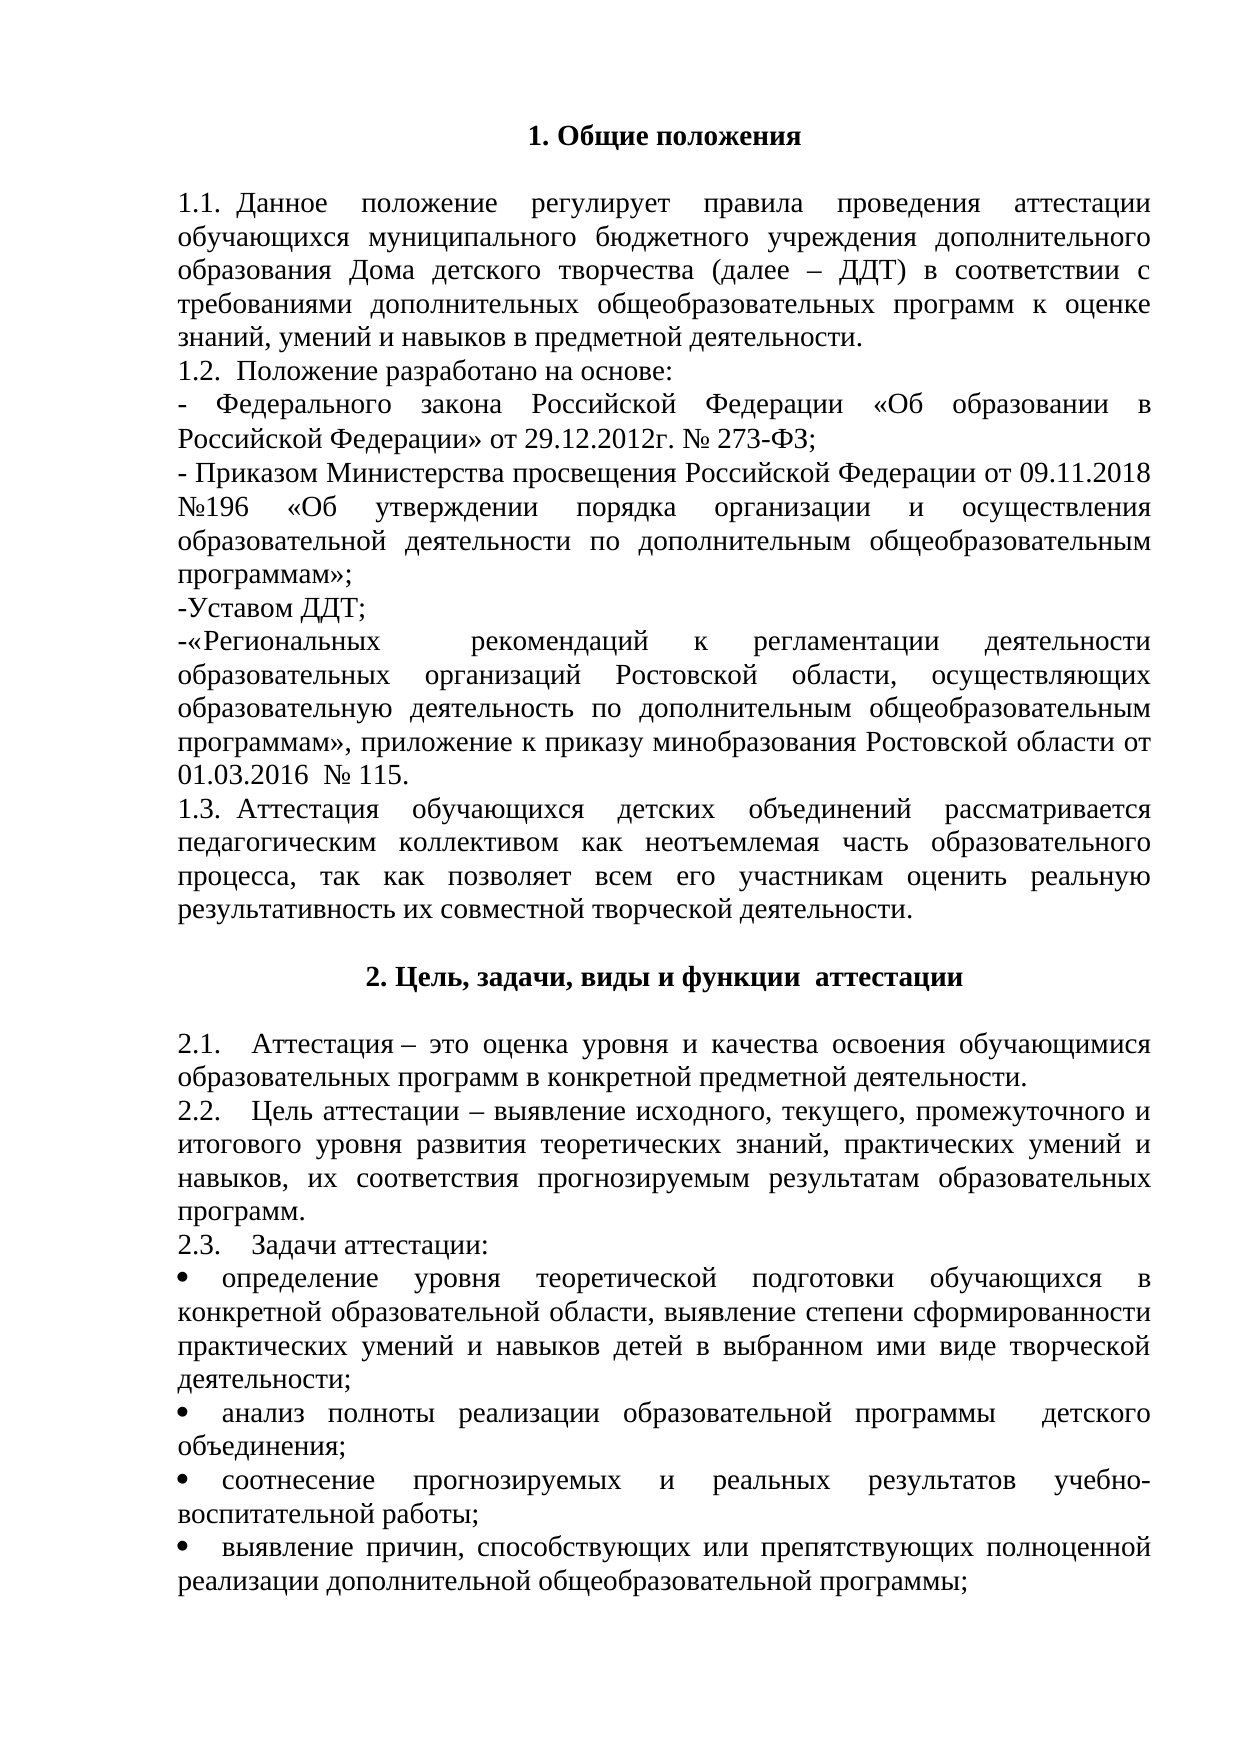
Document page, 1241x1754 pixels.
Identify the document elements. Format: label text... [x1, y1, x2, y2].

list Аттестация – это оценка уровня и качества освоения обучающимися образовательных программ в конкретной предметной деятельности. [177, 1026, 1152, 1093]
list выявление причин, способствующих или препятствующих полноценной реализации дополнительной общеобразовательной программы; [177, 1529, 1152, 1596]
text -«Региональных рекомендаций к регламентации деятельности образовательных организаций Ростовской области, осуществляющих образовательную деятельность по дополнительным общеобразовательным программам», приложение к приказу минобразования Ростовской области от 01.03.2016 № 115. [177, 623, 1152, 791]
list Цель, задачи, виды и функции аттестации [177, 959, 1152, 992]
list Задачи аттестации: [177, 1227, 1152, 1261]
list анализ полноты реализации образовательной программы детского объединения; [177, 1395, 1152, 1462]
list определение уровня теоретической подготовки обучающихся в конкретной образовательной области, выявление степени сформированности практических умений и навыков детей в выбранном ими виде творческой деятельности; [177, 1261, 1152, 1395]
list Аттестация обучающихся детских объединений рассматривается педагогическим коллективом как неотъемлемая часть образовательного процесса, так как позволяет всем его участникам оценить реальную результативность их совместной творческой деятельности. [177, 791, 1152, 925]
text - Приказом Министерства просвещения Российской Федерации от 09.11.2018 №196 «Об утверждении порядка организации и осуществления образовательной деятельности по дополнительным общеобразовательным программам»; [177, 456, 1152, 590]
text - Федерального закона Российской Федерации «Об образовании в Российской Федерации» от 29.12.2012г. № 273-ФЗ; [177, 386, 1152, 456]
list Цель аттестации – выявление исходного, текущего, промежуточного и итогового уровня развития теоретических знаний, практических умений и навыков, их соответствия прогнозируемым результатам образовательных программ. [177, 1093, 1152, 1227]
text -Уставом ДДТ; [177, 590, 1152, 623]
list Общие положения [177, 118, 1152, 152]
list Положение разработано на основе: [177, 353, 1152, 386]
list соотнесение прогнозируемых и реальных результатов учебно-воспитательной работы; [177, 1462, 1152, 1529]
list Данное положение регулирует правила проведения аттестации обучающихся муниципального бюджетного учреждения дополнительного образования Дома детского творчества (далее – ДДТ) в соответствии с требованиями дополнительных общеобразовательных программ к оценке знаний, умений и навыков в предметной деятельности. [177, 185, 1152, 353]
